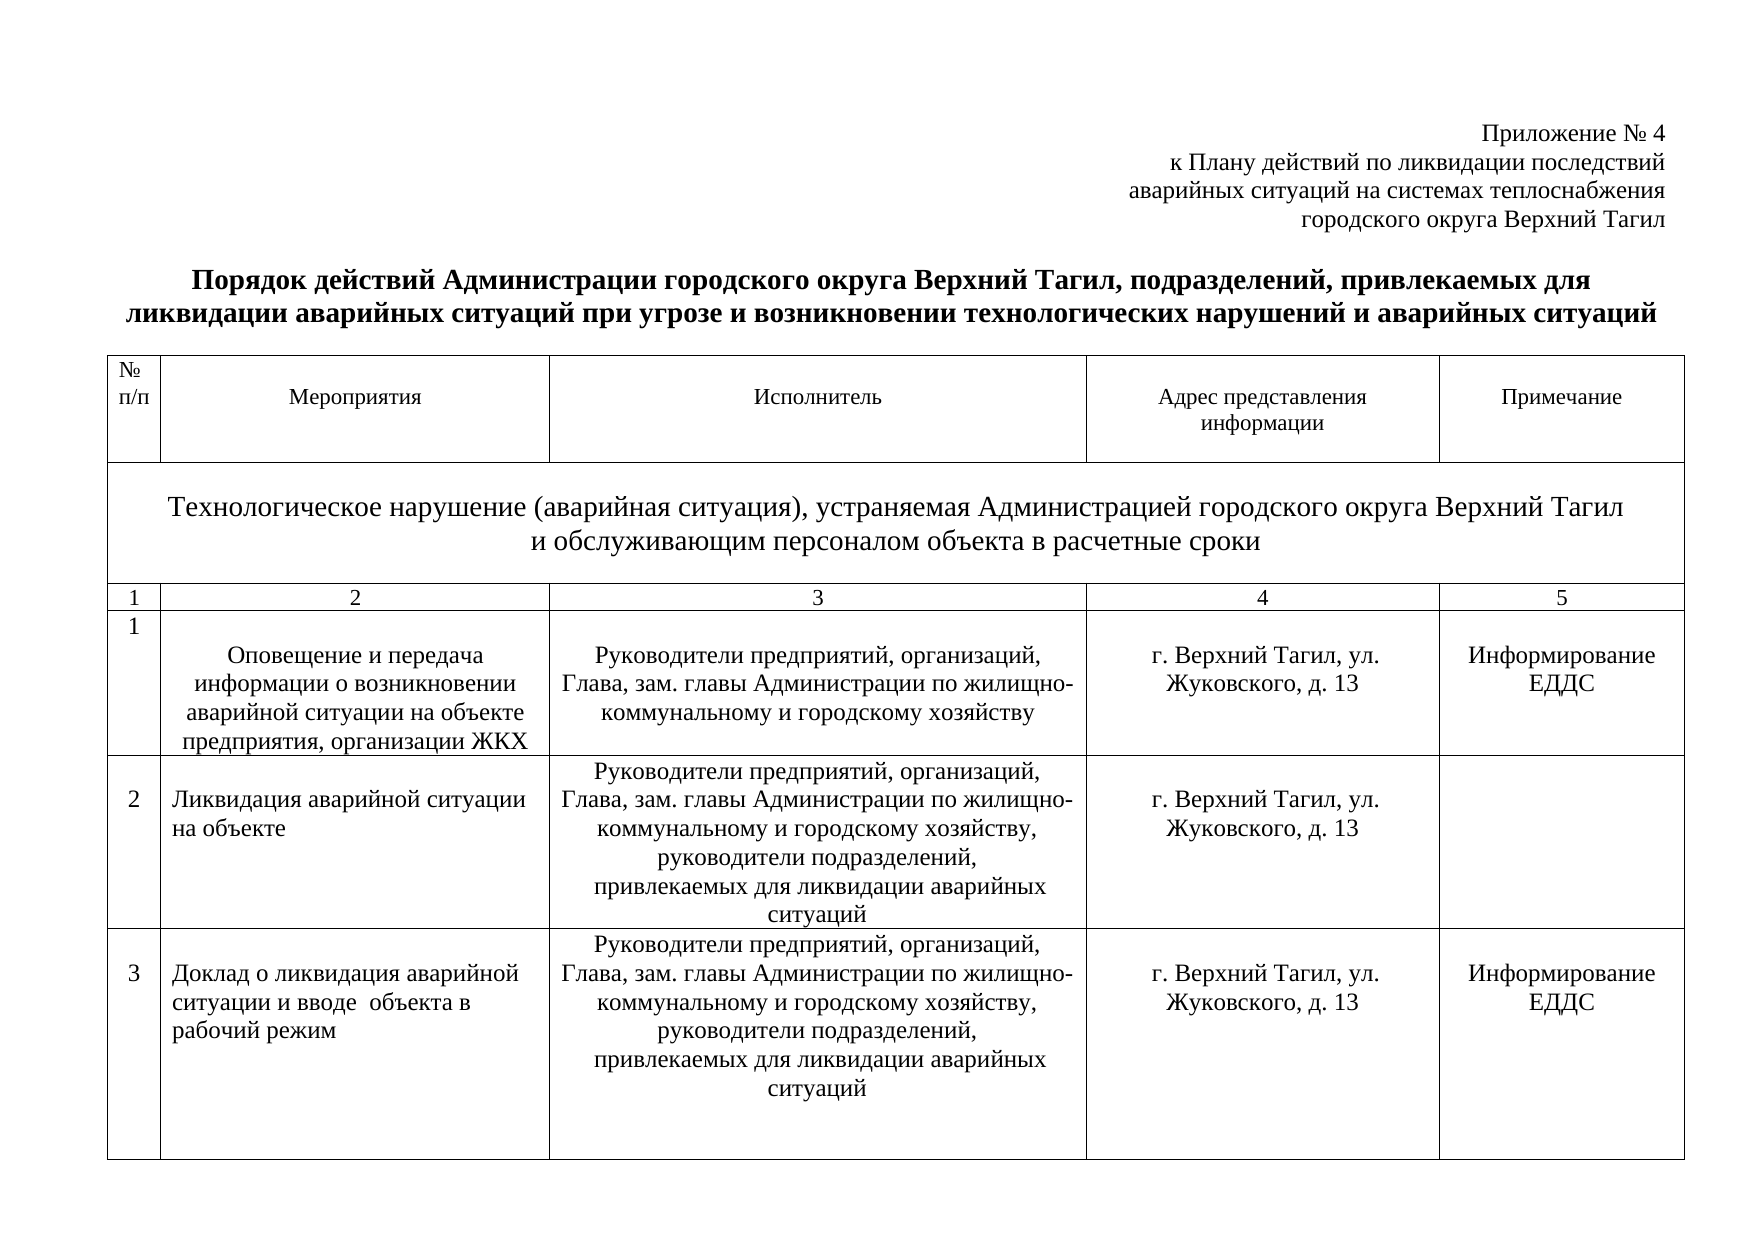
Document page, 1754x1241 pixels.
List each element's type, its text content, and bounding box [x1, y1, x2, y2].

table_cell 4 [1087, 584, 1439, 610]
table_cell 3 [108, 929, 160, 1159]
table_header Примечание [1440, 356, 1684, 462]
text городского округа Верхний Тагил [576, 204, 1665, 233]
table_cell Ликвидация аварийной ситуации на объекте [161, 756, 549, 928]
table_header № п/п [108, 356, 160, 462]
table_cell Доклад о ликвидация аварийной ситуации и вводе объекта в рабочий режим [161, 929, 549, 1159]
table_cell Технологическое нарушение (аварийная ситуация), устраняемая Администрацией городского округа Верхний Тагил и обслуживающим персоналом объекта в расчетные сроки [108, 463, 1684, 583]
table_cell Руководители предприятий, организаций, Глава, зам. главы Администрации по жилищно-коммунальному и городскому хозяйству [550, 611, 1086, 755]
table_cell г. Верхний Тагил, ул. Жуковского, д. 13 [1087, 756, 1439, 928]
table_cell Оповещение и передача информации о возникновении аварийной ситуации на объекте предприятия, организации ЖКХ [161, 611, 549, 755]
text аварийных ситуаций на системах теплоснабжения [576, 176, 1665, 204]
table_header Исполнитель [550, 356, 1086, 462]
table_cell 1 [108, 611, 160, 755]
text к Плану действий по ликвидации последствий [576, 147, 1665, 176]
table_header Адрес представления информации [1087, 356, 1439, 462]
table_cell Информирование ЕДДС [1440, 929, 1684, 1159]
table_cell Информирование ЕДДС [1440, 611, 1684, 755]
table_cell 2 [161, 584, 549, 610]
text Порядок действий Администрации городского округа Верхний Тагил, подразделений, привлекаемых для ликвидации аварийных ситуаций при угрозе и возникновении технологических нарушений и аварийных ситуаций [118, 262, 1665, 329]
table_header Мероприятия [161, 356, 549, 462]
table_cell 3 [550, 584, 1086, 610]
table_cell [1440, 756, 1684, 928]
table_cell г. Верхний Тагил, ул. Жуковского, д. 13 [1087, 929, 1439, 1159]
table_cell 2 [108, 756, 160, 928]
text Приложение № 4 [576, 118, 1665, 147]
table_cell г. Верхний Тагил, ул. Жуковского, д. 13 [1087, 611, 1439, 755]
table_cell 5 [1440, 584, 1684, 610]
table_cell 1 [108, 584, 160, 610]
